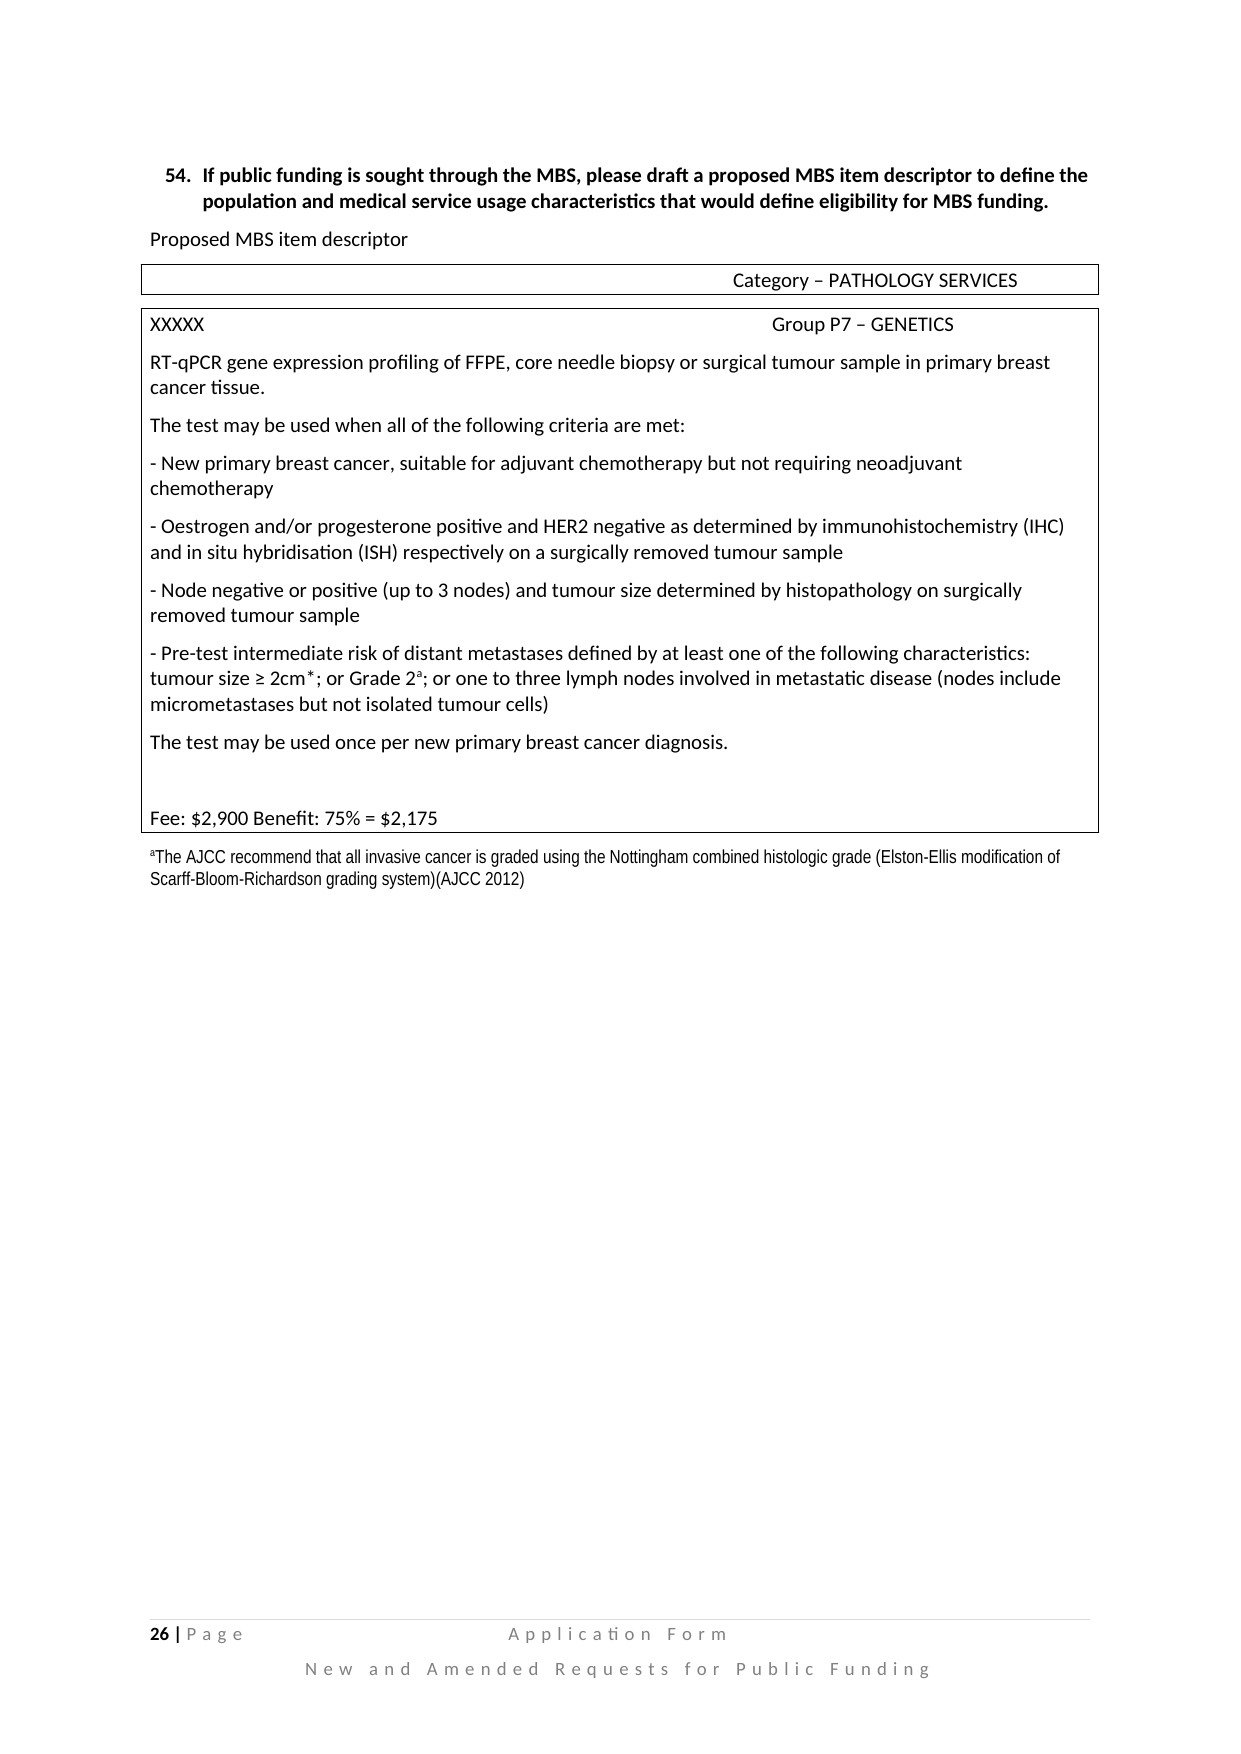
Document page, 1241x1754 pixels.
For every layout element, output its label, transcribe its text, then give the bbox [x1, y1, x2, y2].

text Fee: $2,900 Benefit: 75% = $2,175 [142, 802, 1098, 832]
text Proposed MBS item descriptor [150, 226, 1090, 251]
text aThe AJCC recommend that all invasive cancer is graded using the Nottingham combined histologic grade (Elston-Ellis modification of Scarff-Bloom-Richardson grading system)(AJCC 2012) [150, 846, 1090, 889]
text The test may be used once per new primary breast cancer diagnosis. [142, 726, 1098, 754]
text RT-qPCR gene expression profiling of FFPE, core needle biopsy or surgical tumour sample in primary breast cancer tissue. [142, 346, 1098, 400]
text - Pre-test intermediate risk of distant metastases defined by at least one of the following characteristics: tumour size ≥ 2cm*; or Grade 2a; or one to three lymph nodes involved in metastatic disease (nodes include micrometastases but not isolated tumour cells) [142, 637, 1098, 716]
text - Oestrogen and/or progesterone positive and HER2 negative as determined by immunohistochemistry (IHC) and in situ hybridisation (ISH) respectively on a surgically removed tumour sample [142, 510, 1098, 564]
text - New primary breast cancer, suitable for adjuvant chemotherapy but not requiring neoadjuvant chemotherapy [142, 447, 1098, 501]
subtitle If public funding is sought through the MBS, please draft a proposed MBS item descriptor to define the population and medical service usage characteristics that would define eligibility for MBS funding. [165, 162, 1090, 213]
text The test may be used when all of the following criteria are met: [142, 409, 1098, 438]
text XXXXX Group P7 – GENETICS [142, 309, 1098, 336]
text Category – PATHOLOGY SERVICES [142, 265, 1098, 294]
text - Node negative or positive (up to 3 nodes) and tumour size determined by histopathology on surgically removed tumour sample [142, 574, 1098, 628]
